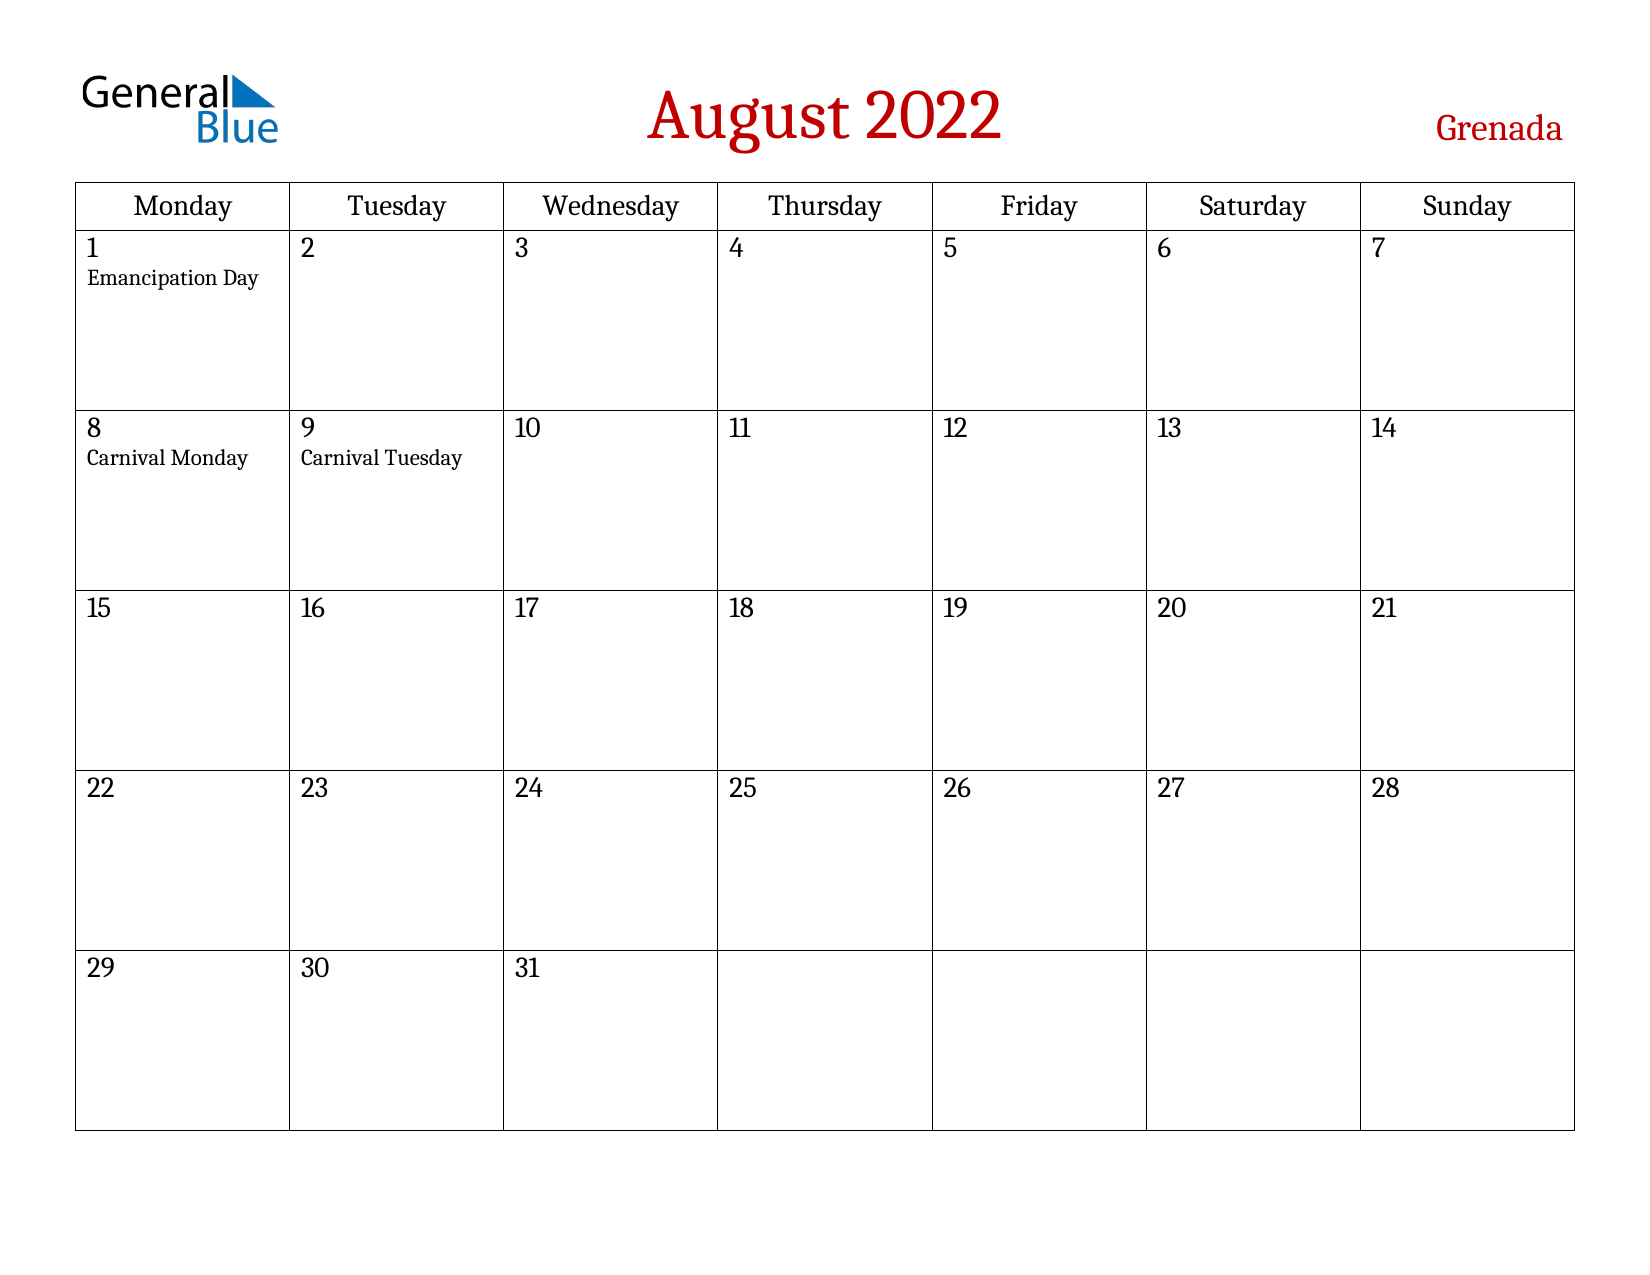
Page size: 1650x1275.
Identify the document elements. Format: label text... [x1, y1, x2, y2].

table_cell [718, 805, 932, 950]
table_cell 10 [504, 411, 717, 444]
table_cell 1 [76, 231, 289, 264]
table_cell [1361, 805, 1574, 950]
table_cell Carnival Monday [76, 445, 289, 590]
table_cell [1147, 625, 1360, 770]
table_cell [1147, 951, 1360, 985]
table_cell 28 [1361, 771, 1574, 805]
table_cell 8 [76, 411, 289, 444]
table_cell 18 [718, 591, 932, 625]
table_cell [504, 265, 717, 410]
table_cell 4 [718, 231, 932, 264]
table_cell [76, 805, 289, 950]
table_cell [933, 951, 1146, 985]
table_cell [933, 445, 1146, 590]
table_cell 26 [933, 771, 1146, 805]
table_cell 31 [504, 951, 717, 985]
table_cell [718, 265, 932, 410]
table_cell Thursday [718, 183, 932, 230]
table_cell 7 [1361, 231, 1574, 264]
table_cell 3 [504, 231, 717, 264]
table_cell 11 [718, 411, 932, 444]
table_cell [933, 805, 1146, 950]
table_cell Monday [76, 183, 289, 230]
table_cell Emancipation Day [76, 265, 289, 410]
table_cell [290, 805, 503, 950]
table_cell 22 [76, 771, 289, 805]
table_cell 2 [290, 231, 503, 264]
table_cell 13 [1147, 411, 1360, 444]
table_cell [504, 805, 717, 950]
table_cell 29 [76, 951, 289, 985]
table_cell [933, 265, 1146, 410]
table_cell [718, 951, 932, 985]
table_cell [718, 625, 932, 770]
table_cell 24 [504, 771, 717, 805]
table_cell [504, 445, 717, 590]
table_cell [76, 985, 289, 1130]
table_cell 5 [933, 231, 1146, 264]
table_cell [933, 985, 1146, 1130]
table_cell Friday [933, 183, 1146, 230]
table_cell 16 [290, 591, 503, 625]
table_cell 23 [290, 771, 503, 805]
table_cell 30 [290, 951, 503, 985]
table_cell 25 [718, 771, 932, 805]
table_cell Saturday [1147, 183, 1360, 230]
table_cell [1361, 625, 1574, 770]
table_cell [933, 625, 1146, 770]
table_cell 19 [933, 591, 1146, 625]
table_cell [1147, 985, 1360, 1130]
table_cell [1361, 445, 1574, 590]
table_cell [718, 445, 932, 590]
table_cell 9 [290, 411, 503, 444]
table_cell Sunday [1361, 183, 1574, 230]
table_cell [504, 625, 717, 770]
table_cell [1361, 985, 1574, 1130]
table_header August 2022 [504, 75, 1146, 182]
table_cell Carnival Tuesday [290, 445, 503, 590]
table_cell 12 [933, 411, 1146, 444]
table_cell Wednesday [504, 183, 717, 230]
table_cell 20 [1147, 591, 1360, 625]
table_cell 14 [1361, 411, 1574, 444]
table_cell [1147, 805, 1360, 950]
table_cell [504, 985, 717, 1130]
table_cell 17 [504, 591, 717, 625]
table_cell 27 [1147, 771, 1360, 805]
table_cell [76, 625, 289, 770]
table_cell [1361, 265, 1574, 410]
table_cell [290, 265, 503, 410]
table_cell Tuesday [290, 183, 503, 230]
table_cell [1147, 445, 1360, 590]
picture [82, 75, 278, 143]
table_cell [1361, 951, 1574, 985]
table_header [76, 75, 503, 182]
table_cell [718, 985, 932, 1130]
table_cell [290, 985, 503, 1130]
table_header Grenada [1146, 75, 1574, 182]
table_cell 15 [76, 591, 289, 625]
table_cell [290, 625, 503, 770]
table_cell 21 [1361, 591, 1574, 625]
table_cell 6 [1147, 231, 1360, 264]
table_cell [1147, 265, 1360, 410]
